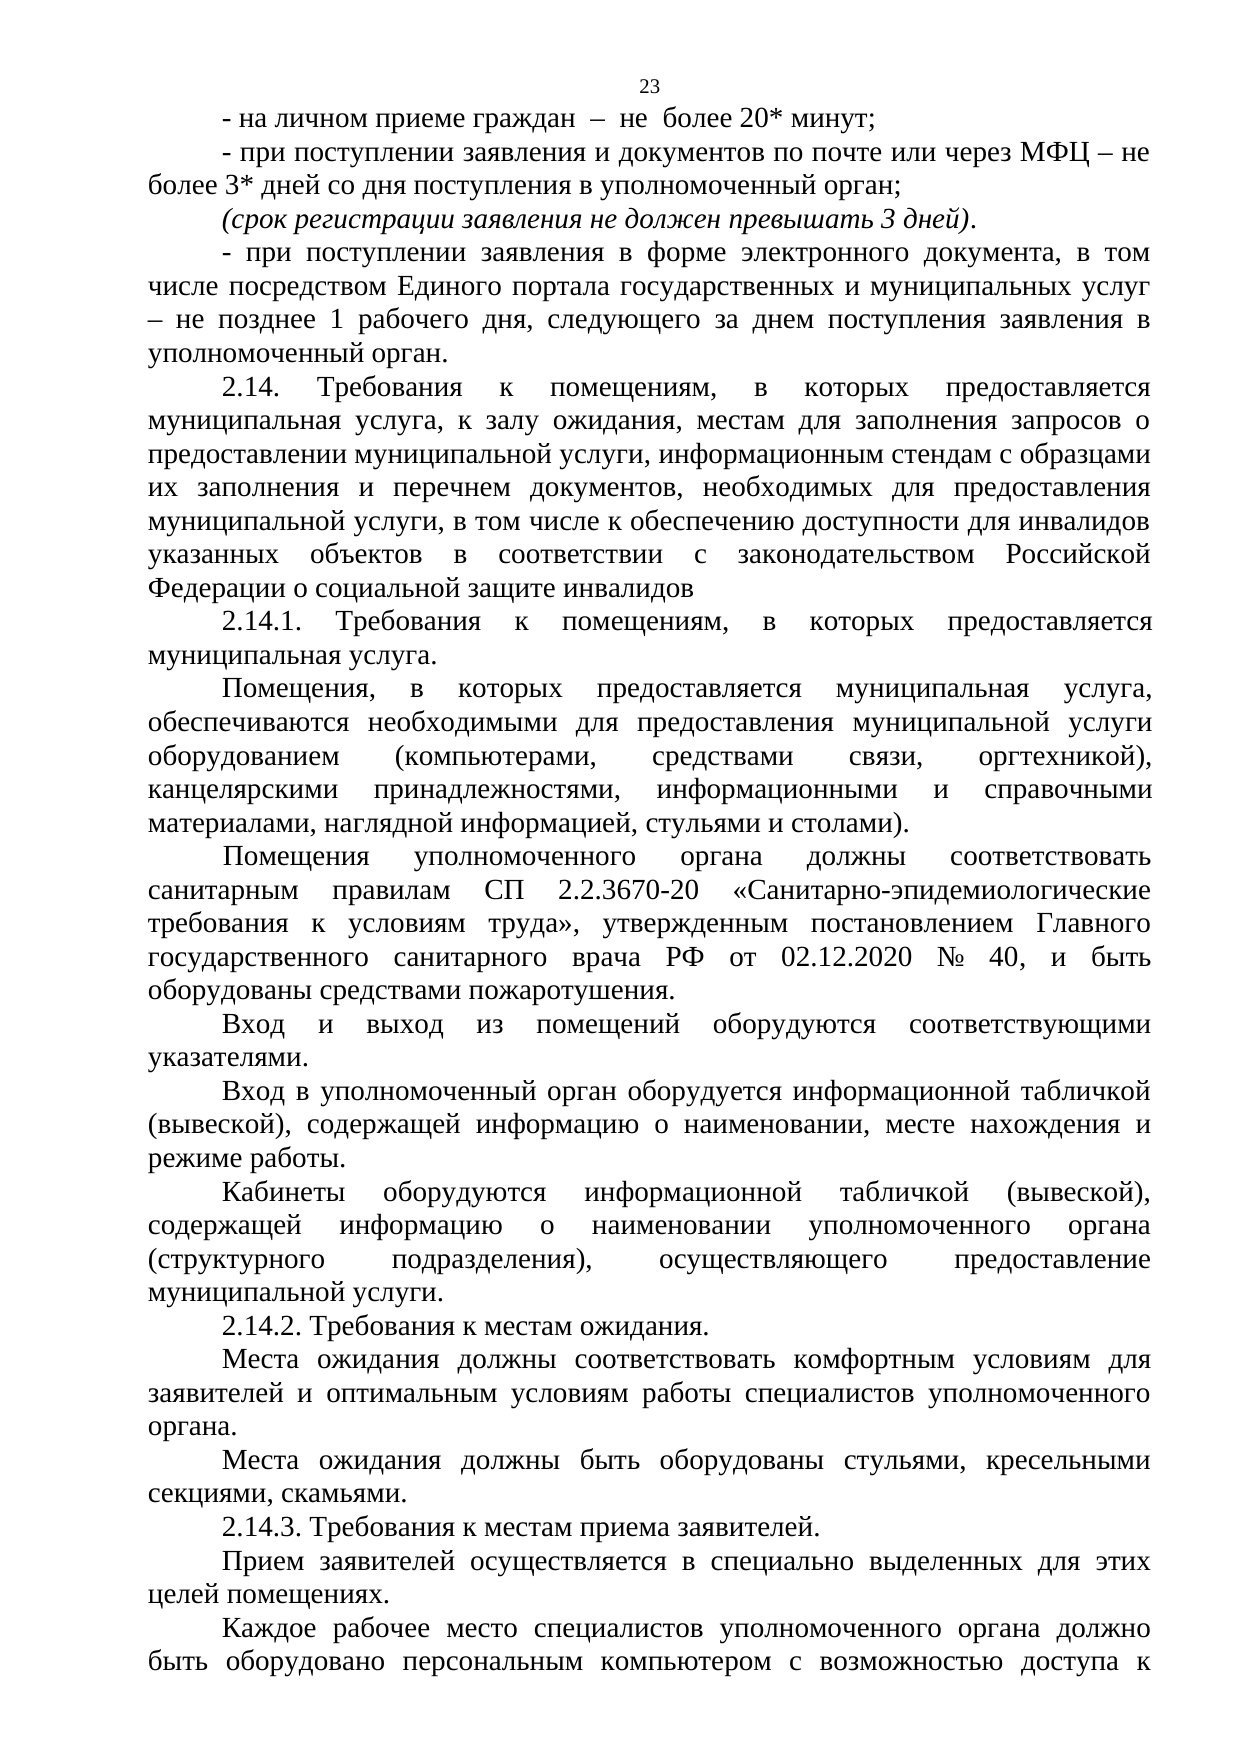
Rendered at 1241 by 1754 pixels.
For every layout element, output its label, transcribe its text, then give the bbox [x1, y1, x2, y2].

text - при поступлении заявления в форме электронного документа, в том числе посредством Единого портала государственных и муниципальных услуг – не позднее 1 рабочего дня, следующего за днем поступления заявления в уполномоченный орган. [148, 234, 1152, 369]
text Кабинеты оборудуются информационной табличкой (вывеской), содержащей информацию о наименовании уполномоченного органа (структурного подразделения), осуществляющего предоставление муниципальной услуги. [148, 1174, 1152, 1308]
text Помещения, в которых предоставляется муниципальная услуга, обеспечиваются необходимыми для предоставления муниципальной услуги оборудованием (компьютерами, средствами связи, оргтехникой), канцелярскими принадлежностями, информационными и справочными материалами, наглядной информацией, стульями и столами). [148, 671, 1153, 838]
text - при поступлении заявления и документов по почте или через МФЦ – не более 3* дней со дня поступления в уполномоченный орган; [148, 134, 1152, 201]
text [148, 1610, 1152, 1677]
text 2.14.2. Требования к местам ожидания. [148, 1308, 1152, 1341]
text (срок регистрации заявления не должен превышать 3 дней). [148, 201, 1152, 234]
text Помещения уполномоченного органа должны соответствовать санитарным правилам СП 2.2.3670-20 «Санитарно-эпидемиологические требования к условиям труда», утвержденным постановлением Главного государственного санитарного врача РФ от 02.12.2020 № 40, и быть оборудованы средствами пожаротушения. [148, 838, 1152, 1006]
text Вход и выход из помещений оборудуются соответствующими указателями. [148, 1006, 1152, 1073]
text 2.14. Требования к помещениям, в которых предоставляется муниципальная услуга, к залу ожидания, местам для заполнения запросов о предоставлении муниципальной услуги, информационным стендам с образцами их заполнения и перечнем документов, необходимых для предоставления муниципальной услуги, в том числе к обеспечению доступности для инвалидов указанных объектов в соответствии с законодательством Российской Федерации о социальной защите инвалидов [148, 369, 1152, 603]
text Места ожидания должны быть оборудованы стульями, кресельными секциями, скамьями. [148, 1442, 1152, 1509]
text - на личном приеме граждан – не более 20* минут; [148, 100, 1152, 134]
text 2.14.3. Требования к местам приема заявителей. [148, 1509, 1152, 1543]
text 2.14.1. Требования к помещениям, в которых предоставляется муниципальная услуга. [148, 603, 1153, 671]
text Прием заявителей осуществляется в специально выделенных для этих целей помещениях. [148, 1543, 1152, 1610]
text Места ожидания должны соответствовать комфортным условиям для заявителей и оптимальным условиям работы специалистов уполномоченного органа. [148, 1341, 1152, 1442]
text Вход в уполномоченный орган оборудуется информационной табличкой (вывеской), содержащей информацию о наименовании, месте нахождения и режиме работы. [148, 1073, 1152, 1174]
